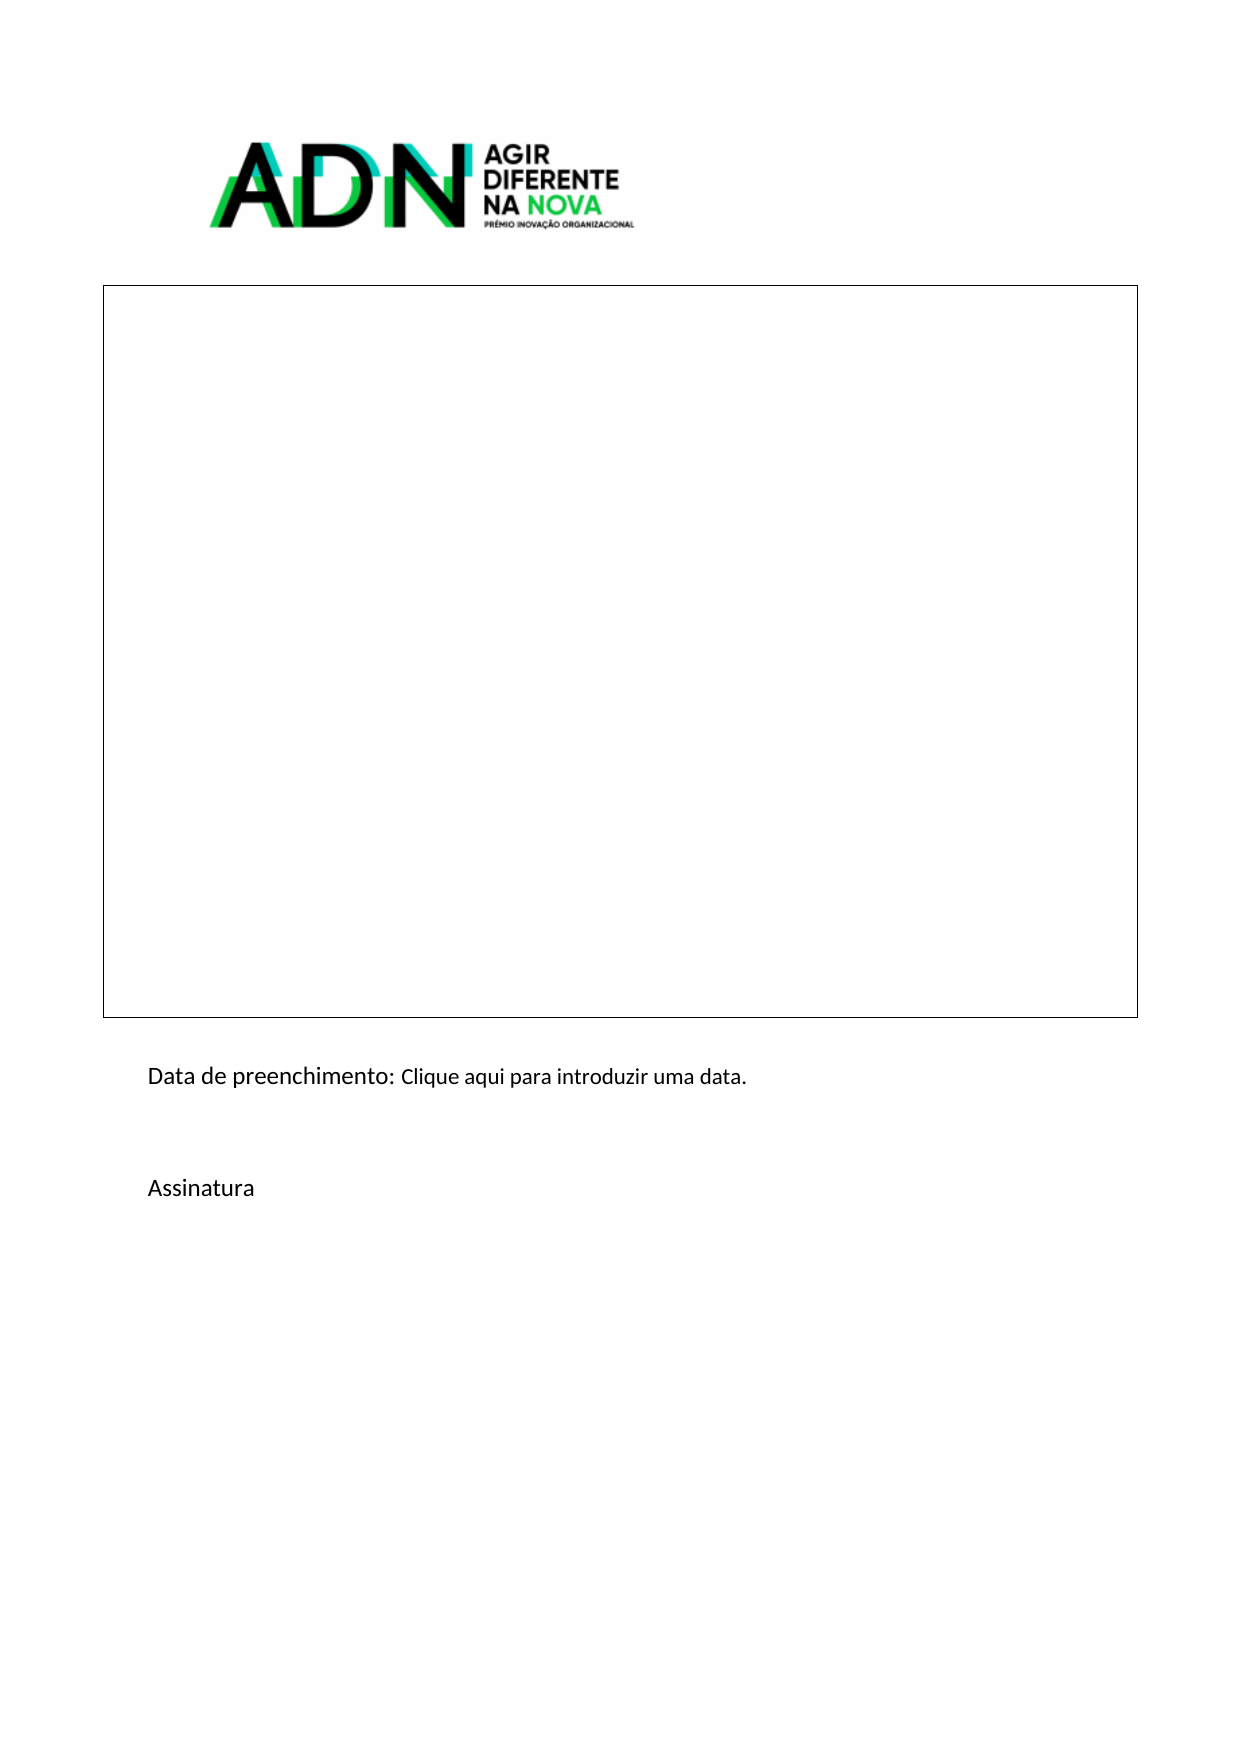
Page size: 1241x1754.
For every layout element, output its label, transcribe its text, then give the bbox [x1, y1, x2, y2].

text Assinatura [148, 1172, 1063, 1202]
table_cell [104, 286, 1137, 1017]
picture [177, 91, 699, 285]
text Data de preenchimento: [148, 1060, 1063, 1091]
